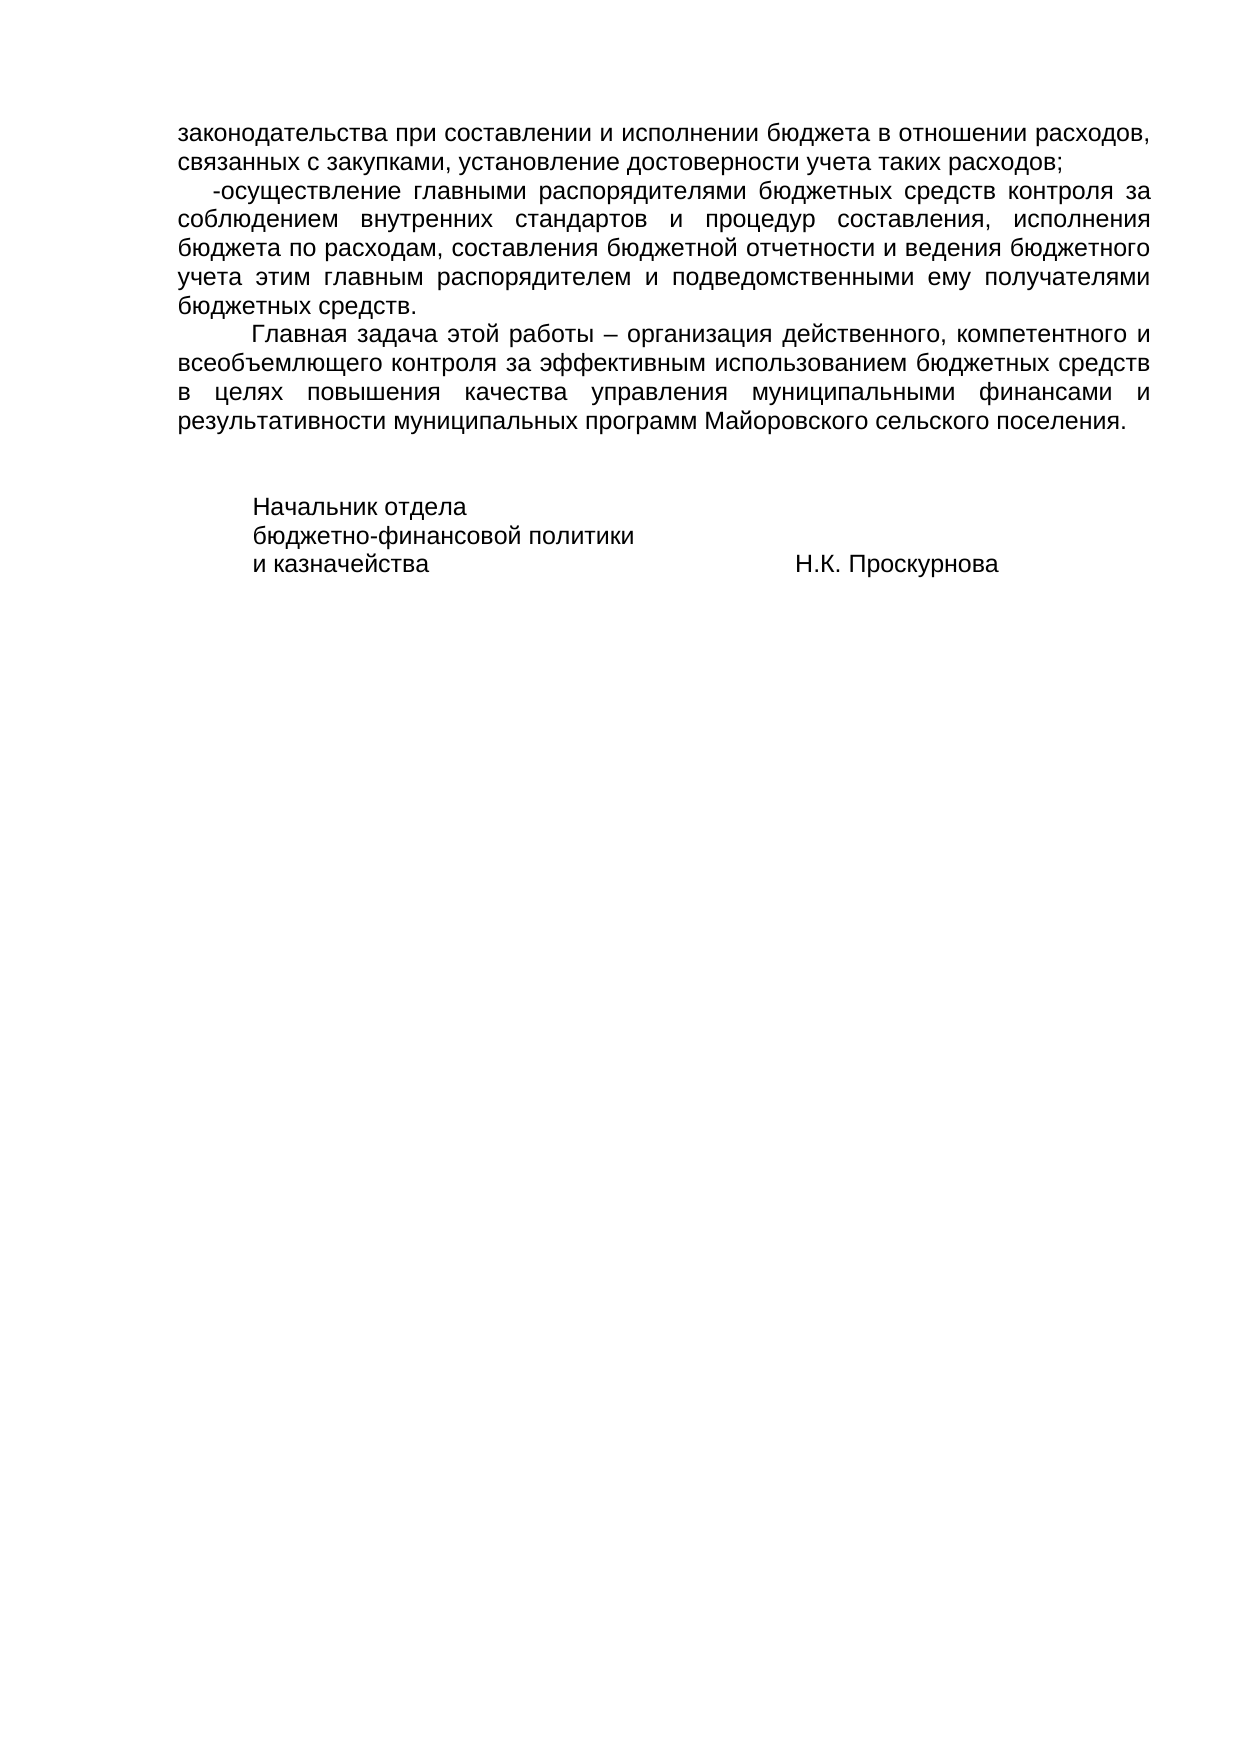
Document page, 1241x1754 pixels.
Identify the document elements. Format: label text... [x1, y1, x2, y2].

text бюджетно-финансовой политики [177, 521, 1140, 549]
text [177, 118, 1152, 176]
text -осуществление главными распорядителями бюджетных средств контроля за соблюдением внутренних стандартов и процедур составления, исполнения бюджета по расходам, составления бюджетной отчетности и ведения бюджетного учета этим главным распорядителем и подведомственными ему получателями бюджетных средств. [177, 176, 1152, 319]
text Главная задача этой работы – организация действенного, компетентного и всеобъемлющего контроля за эффективным использованием бюджетных средств в целях повышения качества управления муниципальными финансами и результативности муниципальных программ Майоровского сельского поселения. [177, 319, 1152, 434]
text Начальник отдела [177, 492, 1140, 521]
text и казначейства Н.К. Проскурнова [177, 549, 1140, 578]
